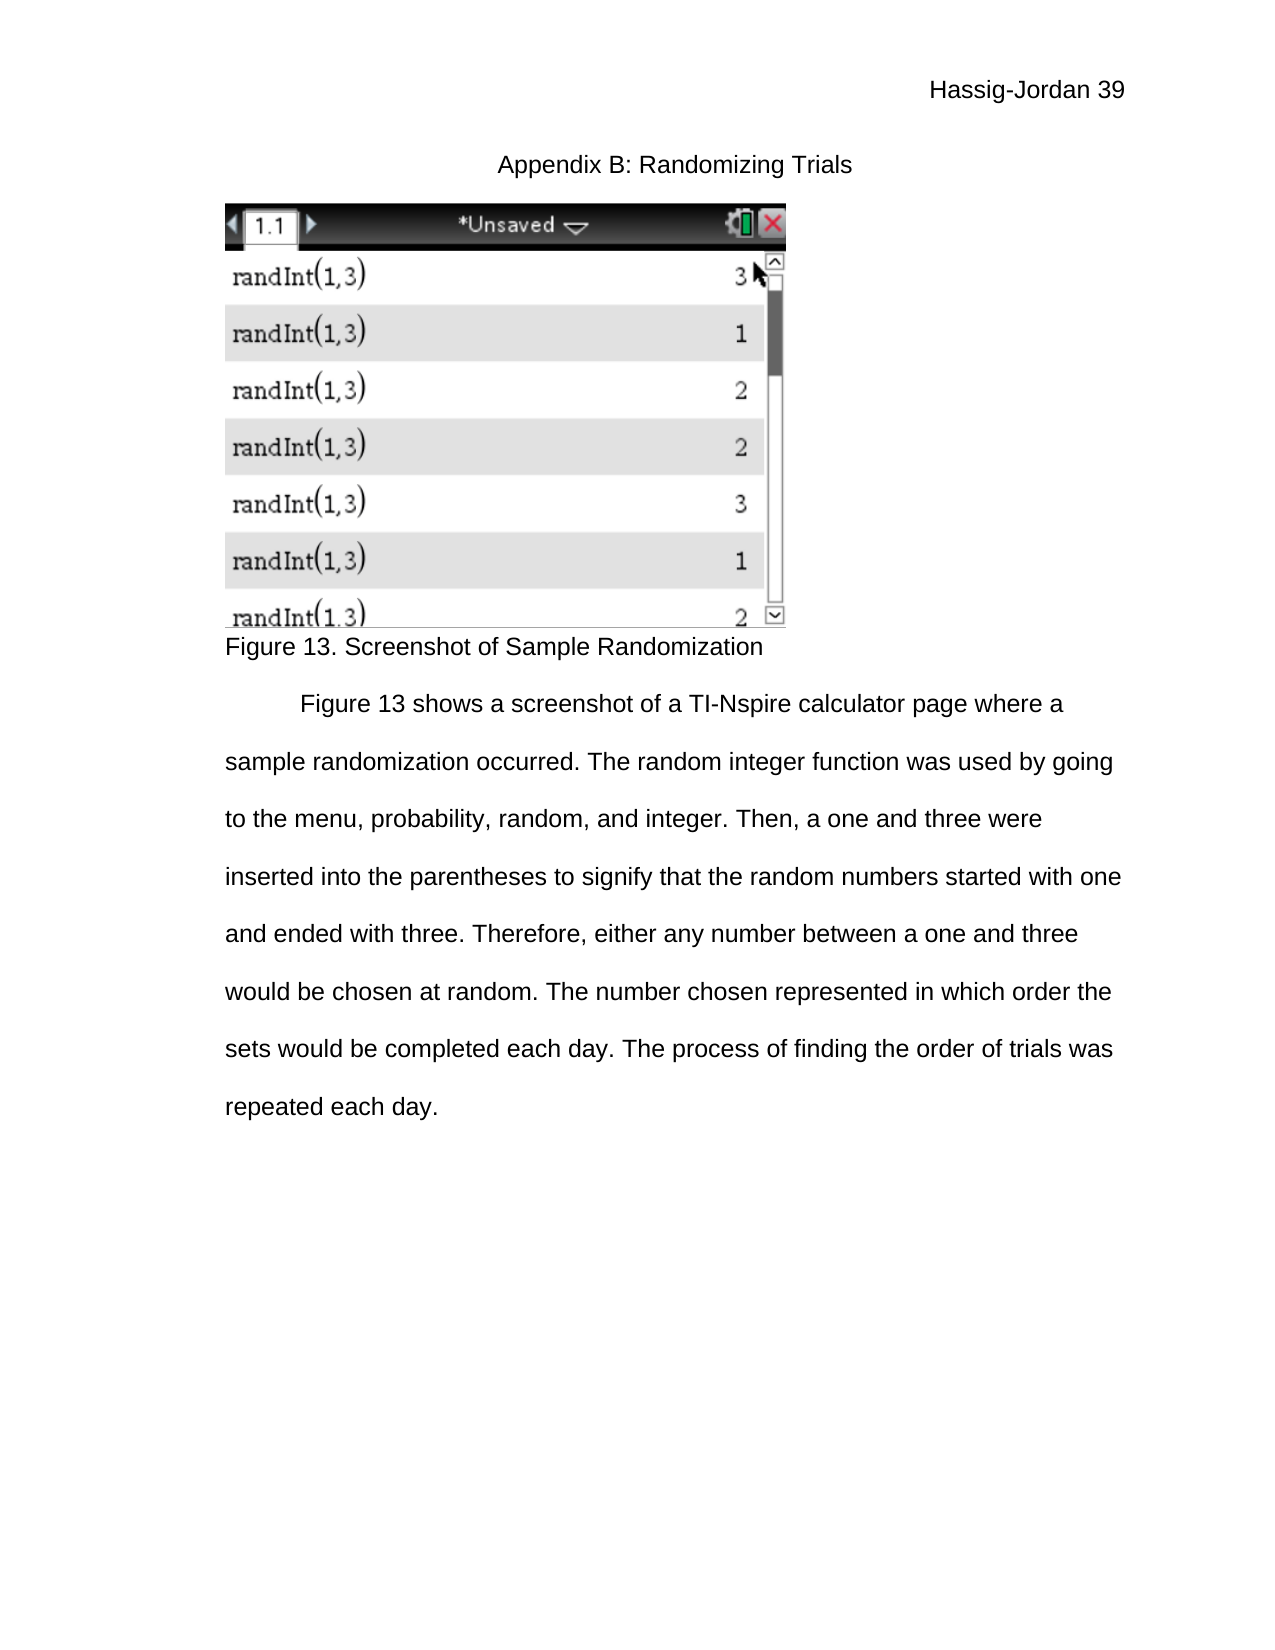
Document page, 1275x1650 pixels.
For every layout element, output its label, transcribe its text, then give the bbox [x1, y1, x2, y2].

text Figure 13. Screenshot of Sample Randomization [225, 631, 1125, 660]
text Figure 13 shows a screenshot of a TI-Nspire calculator page where a sample randomization occurred. The random integer function was used by going to the menu, probability, random, and integer. Then, a one and three were inserted into the parentheses to signify that the random numbers started with one and ended with three. Therefore, either any number between a one and three would be chosen at random. The number chosen represented in which order the sets would be completed each day. The process of finding the order of trials was repeated each day. [225, 689, 1125, 1121]
picture [225, 203, 786, 628]
text Appendix B: Randomizing Trials [225, 150, 1125, 179]
